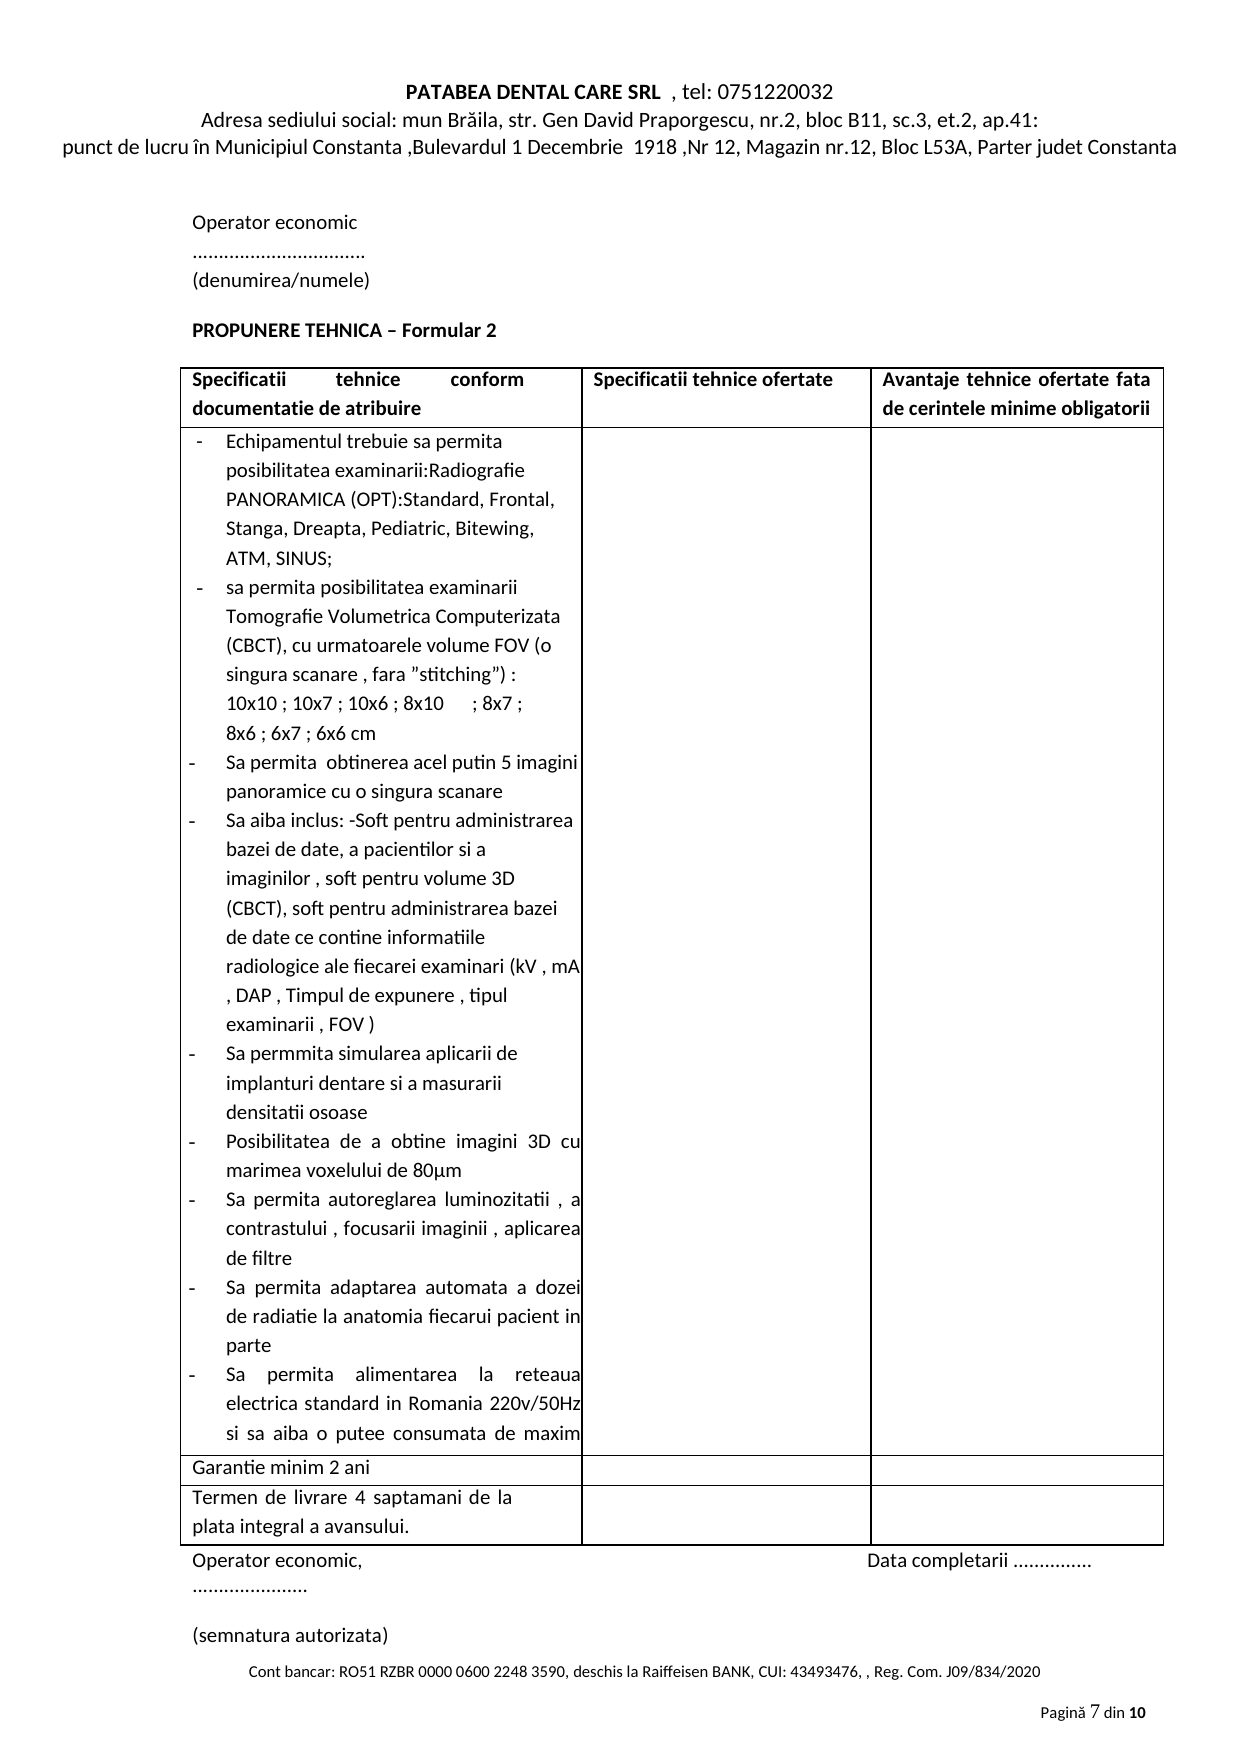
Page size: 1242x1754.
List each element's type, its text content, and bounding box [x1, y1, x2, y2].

table_cell [583, 1456, 870, 1485]
table_header Specificatii tehnice ofertate [583, 369, 870, 427]
text PROPUNERE TEHNICA – Formular 2 [192, 318, 1177, 343]
text Operator economic [192, 209, 1177, 235]
table_cell [583, 1486, 870, 1544]
table_cell Garantie minim 2 ani [181, 1456, 581, 1485]
text Operator economic, Data completarii ............... [192, 1547, 1177, 1573]
table_cell Echipamentul trebuie sa permita posibilitatea examinarii:Radiografie PANORAMICA (OPT):Standard, Frontal, Stanga, Dreapta, Pediatric, Bitewing, ATM, SINUS; sa permita posibilitatea examinarii Tomografie Volumetrica Computerizata (CBCT), cu urmatoarele volume FOV (o singura scanare , fara ”stitching”) : 10x10 ; 10x7 ; 10x6 ; 8x10 ; 8x7 ; 8x6 ; 6x7 ; 6x6 cm Sa permita obtinerea acel putin 5 imagini panoramice cu o singura scanare Sa aiba inclus: -Soft pentru administrarea bazei de date, a pacientilor si a imaginilor , soft pentru volume 3D (CBCT), soft pentru administrarea bazei de date ce contine informatiile radiologice ale fiecarei examinari (kV , mA , DAP , Timpul de expunere , tipul examinarii , FOV ) Sa permmita simularea aplicarii de implanturi dentare si a masurarii densitatii osoase Posibilitatea de a obtine imagini 3D cu marimea voxelului de 80µm Sa permita autoreglarea luminozitatii , a contrastului , focusarii imaginii , aplicarea de filtre Sa permita adaptarea automata a dozei de radiatie la anatomia fiecarui pacient in parte Sa permita alimentarea la reteaua electrica standard in Romania 220v/50Hz si sa aiba o putee consumata de maxim 1100 W [181, 428, 581, 1454]
table_header Avantaje tehnice ofertate fata de cerintele minime obligatorii [872, 369, 1163, 427]
table_cell Termen de livrare 4 saptamani de la plata integral a avansului. [181, 1486, 581, 1544]
text ................................. (denumirea/numele) [192, 238, 374, 293]
table_cell [872, 428, 1163, 1454]
table_header Specificatii tehnice conform documentatie de atribuire [181, 369, 581, 427]
table_cell [872, 1456, 1163, 1485]
table_cell [872, 1486, 1163, 1544]
text ...................... (semnatura autorizata) [192, 1573, 392, 1648]
table_cell [583, 428, 870, 1454]
